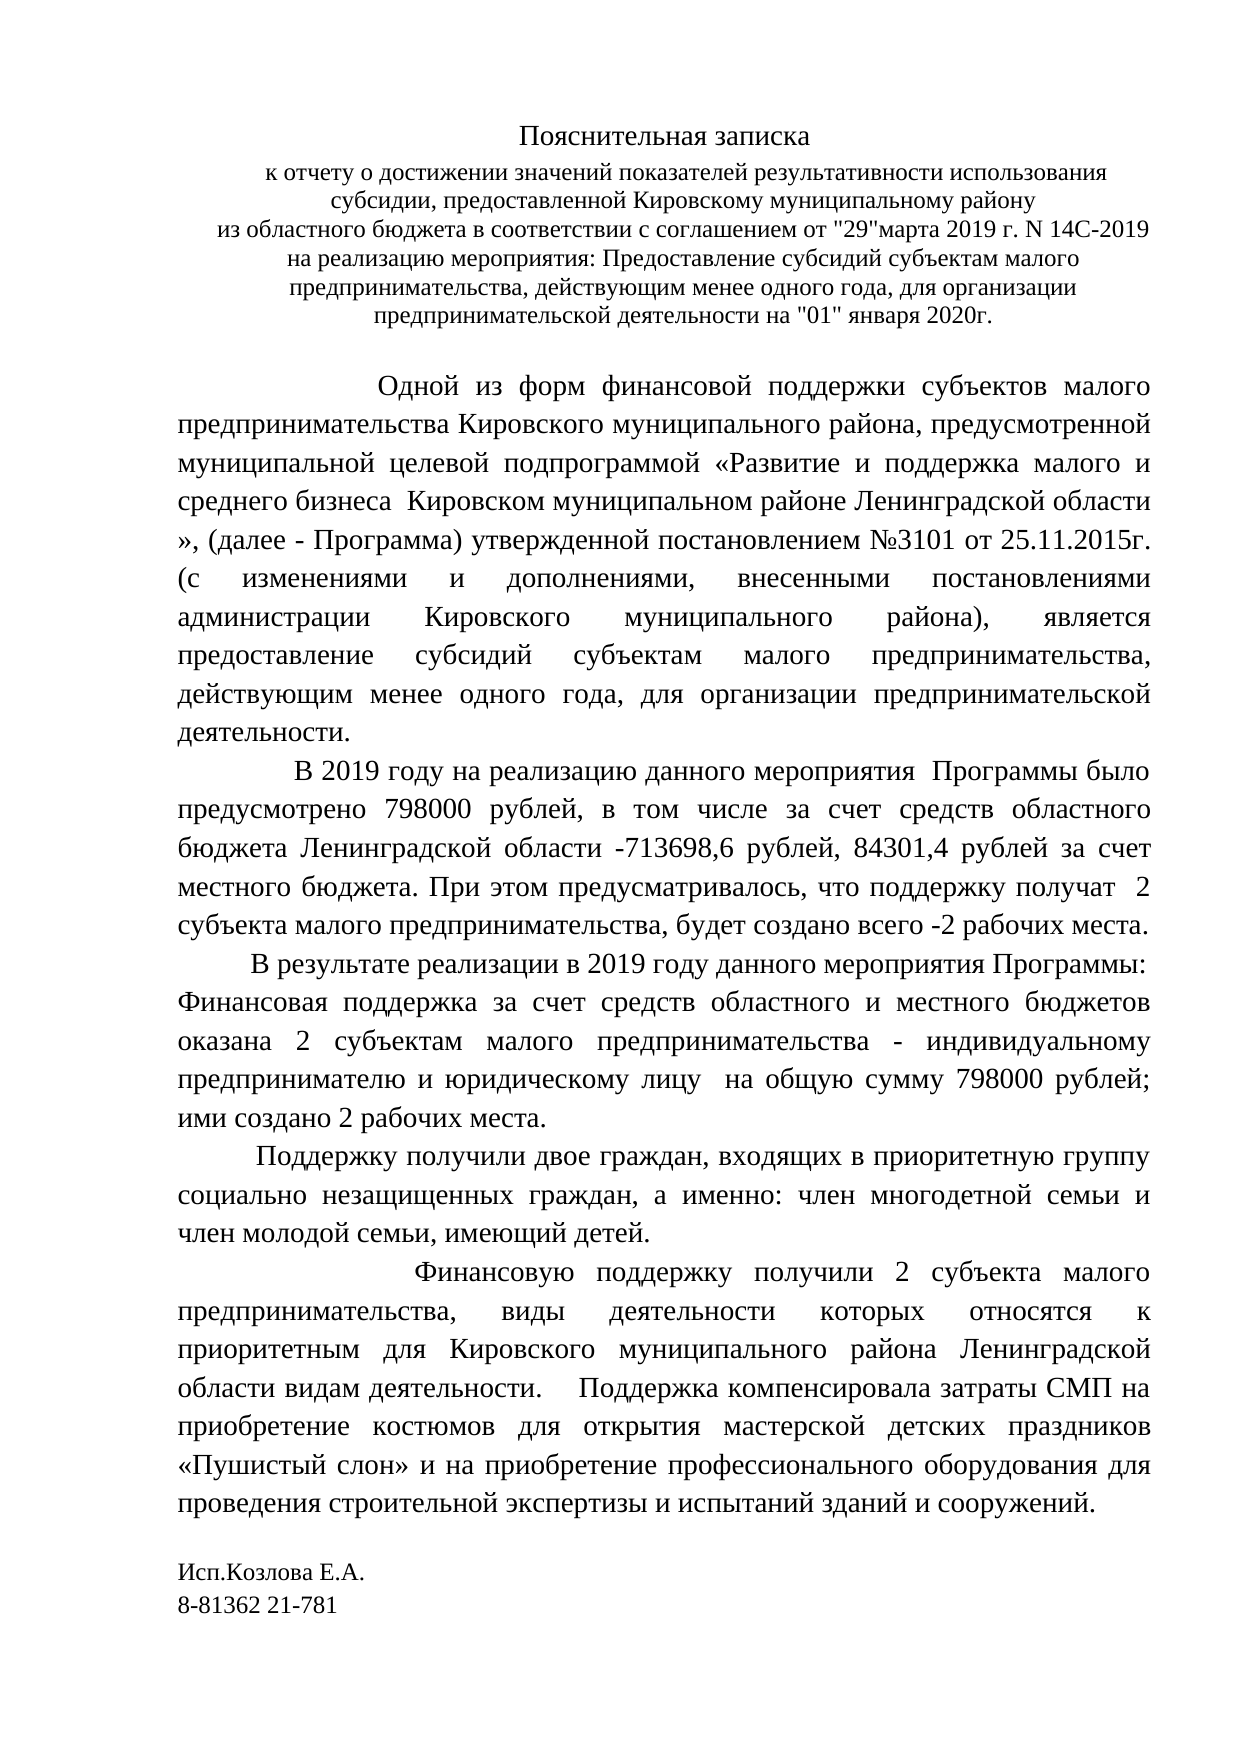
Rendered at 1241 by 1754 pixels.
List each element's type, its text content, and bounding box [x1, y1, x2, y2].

text Одной из форм финансовой поддержки субъектов малого предпринимательства Кировского муниципального района, предусмотренной муниципальной целевой подпрограммой «Развитие и поддержка малого и среднего бизнеса Кировском муниципальном районе Ленинградской области », (далее - Программа) утвержденной постановлением №3101 от 25.11.2015г. (с изменениями и дополнениями, внесенными постановлениями администрации Кировского муниципального района), является предоставление субсидий субъектам малого предпринимательства, действующим менее одного года, для организации предпринимательской деятельности. [177, 368, 1152, 748]
text В результате реализации в 2019 году данного мероприятия Программы: [177, 946, 1152, 979]
text Исп.Козлова Е.А. [177, 1557, 1152, 1586]
text к отчету о достижении значений показателей результативности использования субсидии, предоставленной Кировскому муниципальному району [215, 157, 1152, 214]
text Поддержку получили двое граждан, входящих в приоритетную группу социально незащищенных граждан, а именно: член многодетной семьи и член молодой семьи, имеющий детей. [177, 1138, 1152, 1249]
text Финансовая поддержка за счет средств областного и местного бюджетов оказана 2 субъектам малого предпринимательства - индивидуальному предпринимателю и юридическому лицу на общую сумму 798000 рублей; ими создано 2 рабочих места. [177, 984, 1152, 1133]
text 8-81362 21-781 [177, 1590, 1152, 1619]
text В 2019 году на реализацию данного мероприятия Программы было предусмотрено 798000 рублей, в том числе за счет средств областного бюджета Ленинградской области -713698,6 рублей, 84301,4 рублей за счет местного бюджета. При этом предусматривалось, что поддержку получат 2 субъекта малого предпринимательства, будет создано всего -2 рабочих места. [177, 753, 1152, 941]
text Финансовую поддержку получили 2 субъекта малого предпринимательства, виды деятельности которых относятся к приоритетным для Кировского муниципального района Ленинградской области видам деятельности. Поддержка компенсировала затраты СМП на приобретение костюмов для открытия мастерской детских праздников «Пушистый слон» и на приобретение профессионального оборудования для проведения строительной экспертизы и испытаний зданий и сооружений. [177, 1254, 1152, 1519]
text Пояснительная записка [177, 118, 1152, 152]
text из областного бюджета в соответствии с соглашением от "29"марта 2019 г. N 14С-2019 на реализацию мероприятия: Предоставление субсидий субъектам малого предпринимательства, действующим менее одного года, для организации предпринимательской деятельности на "01" января 2020г. [215, 214, 1152, 329]
